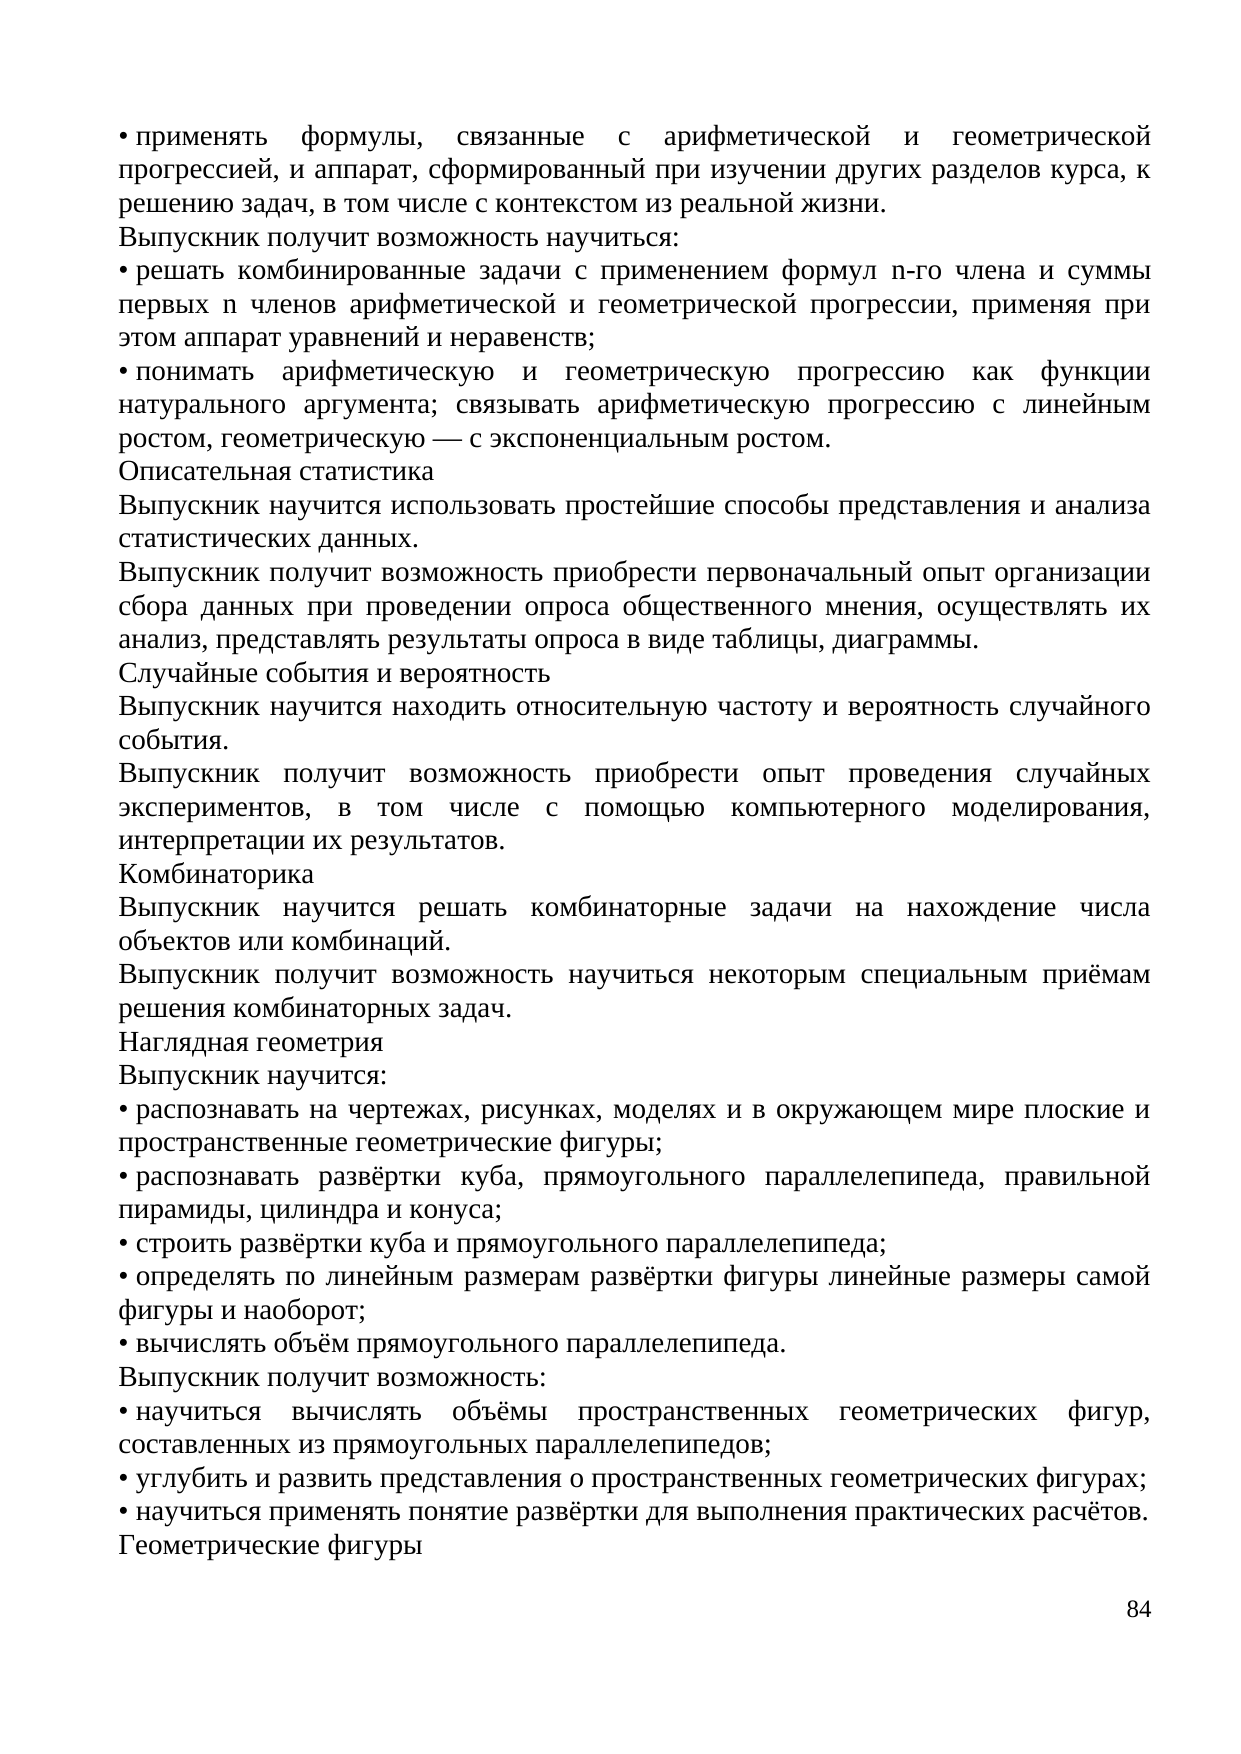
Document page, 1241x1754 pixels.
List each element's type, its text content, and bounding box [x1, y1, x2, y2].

text • распознавать развёртки куба, прямоугольного параллелепипеда, правильной пирамиды, цилиндра и конуса; [118, 1158, 1152, 1225]
text • распознавать на чертежах, рисунках, моделях и в окружающем мире плоские и пространственные геометрические фигуры; [118, 1091, 1152, 1158]
text Выпускник получит возможность научиться некоторым специальным приёмам решения комбинаторных задач. [118, 957, 1152, 1024]
text • углубить и развить представления о пространственных геометрических фигурах; [118, 1460, 1152, 1493]
text • применять формулы, связанные с арифметической и геометрической прогрессией, и аппарат, сформированный при изучении других разделов курса, к решению задач, в том числе с контекстом из реальной жизни. [118, 118, 1152, 219]
text • строить развёртки куба и прямоугольного параллелепипеда; [118, 1225, 1152, 1258]
text Наглядная геометрия [118, 1024, 1152, 1057]
text • научиться вычислять объёмы пространственных геометрических фигур, составленных из прямоугольных параллелепипедов; [118, 1393, 1152, 1460]
text • решать комбинированные задачи с применением формул n-го члена и суммы первых n членов арифметической и геометрической прогрессии, применяя при этом аппарат уравнений и неравенств; [118, 252, 1152, 353]
text Выпускник научится: [118, 1057, 1152, 1091]
text Выпускник получит возможность приобрести первоначальный опыт организации сбора данных при проведении опроса общественного мнения, осуществлять их анализ, представлять результаты опроса в виде таблицы, диаграммы. [118, 554, 1152, 655]
text Случайные события и вероятность [118, 655, 1152, 688]
text • понимать арифметическую и геометрическую прогрессию как функции натурального аргумента; связывать арифметическую прогрессию с линейным ростом, геометрическую — с экспоненциальным ростом. [118, 353, 1152, 453]
text • вычислять объём прямоугольного параллелепипеда. [118, 1326, 1152, 1359]
text • определять по линейным размерам развёртки фигуры линейные размеры самой фигуры и наоборот; [118, 1258, 1152, 1326]
text Выпускник научится использовать простейшие способы представления и анализа статистических данных. [118, 487, 1152, 554]
text Выпускник получит возможность научиться: [118, 219, 1152, 252]
text Комбинаторика [118, 856, 1152, 889]
text Выпускник получит возможность приобрести опыт проведения случайных экспериментов, в том числе с помощью компьютерного моделирования, интерпретации их результатов. [118, 755, 1152, 856]
text Выпускник научится находить относительную частоту и вероятность случайного события. [118, 688, 1152, 755]
text Выпускник научится решать комбинаторные задачи на нахождение числа объектов или комбинаций. [118, 889, 1152, 957]
text Описательная статистика [118, 453, 1152, 487]
text • научиться применять понятие развёртки для выполнения практических расчётов. [118, 1493, 1152, 1527]
text Выпускник получит возможность: [118, 1359, 1152, 1393]
text Геометрические фигуры [118, 1527, 1152, 1560]
